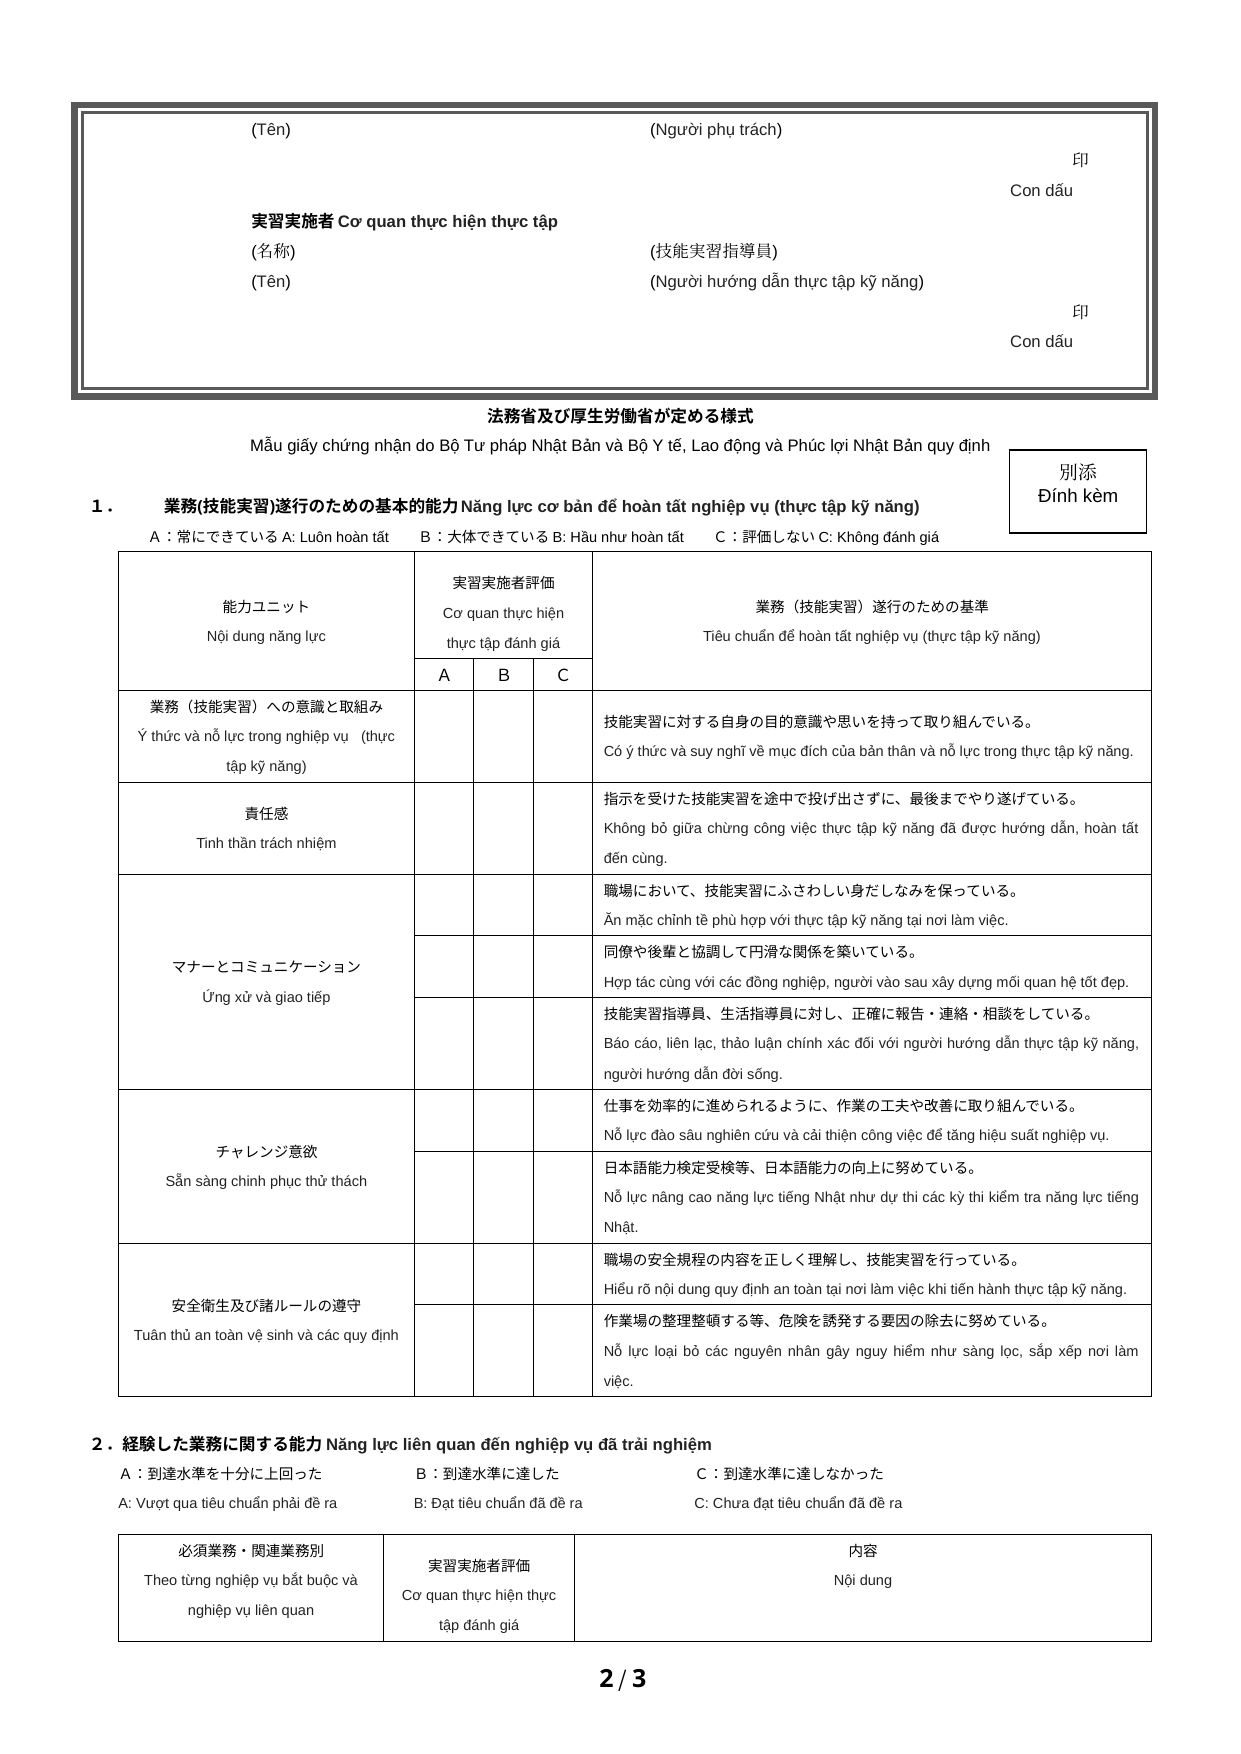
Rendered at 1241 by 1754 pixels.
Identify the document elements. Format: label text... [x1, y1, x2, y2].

table_header 業務（技能実習）遂行のための基準 Tiêu chuẩn để hoàn tất nghiệp vụ (thực tập kỹ năng) [593, 552, 1151, 689]
table_header 実習実施者評価 Cơ quan thực hiện thực tập đánh giá [415, 552, 592, 658]
table_cell [474, 1305, 533, 1396]
table_cell [534, 936, 592, 997]
table_cell [534, 998, 592, 1089]
text Ａ：到達水準を十分に上回った Ｂ：到達水準に達した Ｃ：到達水準に達しなかった [118, 1458, 1152, 1488]
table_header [78, 108, 1152, 387]
table_cell 同僚や後輩と協調して円滑な関係を築いている。 Hợp tác cùng với các đồng nghiệp, người vào sau xây dựng mối quan hệ tốt đẹp. [593, 936, 1151, 997]
table_cell [474, 1152, 533, 1242]
text Ａ：常にできている A: Luôn hoàn tất Ｂ：大体できている B: Hầu như hoàn tất Ｃ：評価しない C: Không đánh giá [118, 521, 1152, 551]
table_cell [474, 936, 533, 997]
table_cell [534, 691, 592, 782]
table_cell 作業場の整理整頓する等、危険を誘発する要因の除去に努めている。 Nỗ lực loại bỏ các nguyên nhân gây nguy hiểm như sàng lọc, sắp xếp nơi làm việc. [593, 1305, 1151, 1396]
table_cell [415, 691, 473, 782]
table_cell [534, 783, 592, 873]
table_cell 職場において、技能実習にふさわしい身だしなみを保っている。 Ăn mặc chỉnh tề phù hợp với thực tập kỹ năng tại nơi làm việc. [593, 875, 1151, 935]
table_cell 日本語能力検定受検等、日本語能力の向上に努めている。 Nỗ lực nâng cao năng lực tiếng Nhật như dự thi các kỳ thi kiểm tra năng lực tiếng Nhật. [593, 1152, 1151, 1242]
table_cell [474, 1090, 533, 1151]
table_header 内容 Nội dung [575, 1535, 1151, 1641]
table_cell [534, 1305, 592, 1396]
table_cell マナーとコミュニケーション Ứng xử và giao tiếp [119, 875, 414, 1089]
table_cell [415, 936, 473, 997]
table_cell 指示を受けた技能実習を途中で投げ出さずに、最後までやり遂げている。 Không bỏ giữa chừng công việc thực tập kỹ năng đã được hướng dẫn, hoàn tất đến cùng. [593, 783, 1151, 873]
table_cell 技能実習指導員、生活指導員に対し、正確に報告・連絡・相談をしている。 Báo cáo, liên lạc, thảo luận chính xác đối với người hướng dẫn thực tập kỹ năng, người hướng dẫn đời sống. [593, 998, 1151, 1089]
table_cell [474, 1244, 533, 1304]
table_cell [415, 1305, 473, 1396]
table_cell [474, 998, 533, 1089]
table_cell 仕事を効率的に進められるように、作業の工夫や改善に取り組んでいる。 Nỗ lực đào sâu nghiên cứu và cải thiện công việc để tăng hiệu suất nghiệp vụ. [593, 1090, 1151, 1151]
table_cell [474, 783, 533, 873]
table_cell 技能実習に対する自身の目的意識や思いを持って取り組んでいる。 Có ý thức và suy nghĩ về mục đích của bản thân và nỗ lực trong thực tập kỹ năng. [593, 691, 1151, 782]
table_cell [415, 1152, 473, 1242]
table_cell Ｂ [474, 659, 533, 689]
table_header 能力ユニット Nội dung năng lực [119, 552, 414, 689]
text A: Vượt qua tiêu chuẩn phải đề ra B: Đạt tiêu chuẩn đã đề ra C: Chưa đạt tiêu chuẩn đã đề ra [118, 1488, 1152, 1518]
text ２．経験した業務に関する能力 Năng lực liên quan đến nghiệp vụ đã trải nghiệm [89, 1427, 1152, 1458]
text Mẫu giấy chứng nhận do Bộ Tư pháp Nhật Bản và Bộ Y tế, Lao động và Phúc lợi Nhật Bản quy định [89, 430, 1152, 460]
table_cell [415, 1090, 473, 1151]
list 業務(技能実習)遂行のための基本的能力 Năng lực cơ bản để hoàn tất nghiệp vụ (thực tập kỹ năng) [89, 491, 1009, 521]
table_cell [534, 1244, 592, 1304]
table_cell [415, 783, 473, 873]
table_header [119, 1535, 383, 1641]
table_cell [415, 998, 473, 1089]
table_cell [415, 1244, 473, 1304]
table_cell チャレンジ意欲 Sẵn sàng chinh phục thử thách [119, 1090, 414, 1242]
table_cell 責任感 Tinh thần trách nhiệm [119, 783, 414, 873]
table_cell 職場の安全規程の内容を正しく理解し、技能実習を行っている。 Hiểu rõ nội dung quy định an toàn tại nơi làm việc khi tiến hành thực tập kỹ năng. [593, 1244, 1151, 1304]
table_cell [534, 1152, 592, 1242]
table_cell [415, 875, 473, 935]
table_cell 業務（技能実習）への意識と取組み Ý thức và nỗ lực trong nghiệp vụ (thực tập kỹ năng) [119, 691, 414, 782]
table_cell Ａ [415, 659, 473, 689]
table_cell 安全衛生及び諸ルールの遵守 Tuân thủ an toàn vệ sinh và các quy định [119, 1244, 414, 1396]
table_cell Ｃ [534, 659, 592, 689]
table_cell [534, 875, 592, 935]
table_cell [474, 875, 533, 935]
table_cell [534, 1090, 592, 1151]
table_cell [474, 691, 533, 782]
table_header 実習実施者評価 Cơ quan thực hiện thực tập đánh giá [384, 1535, 574, 1641]
text 法務省及び厚生労働省が定める様式 [89, 400, 1152, 430]
